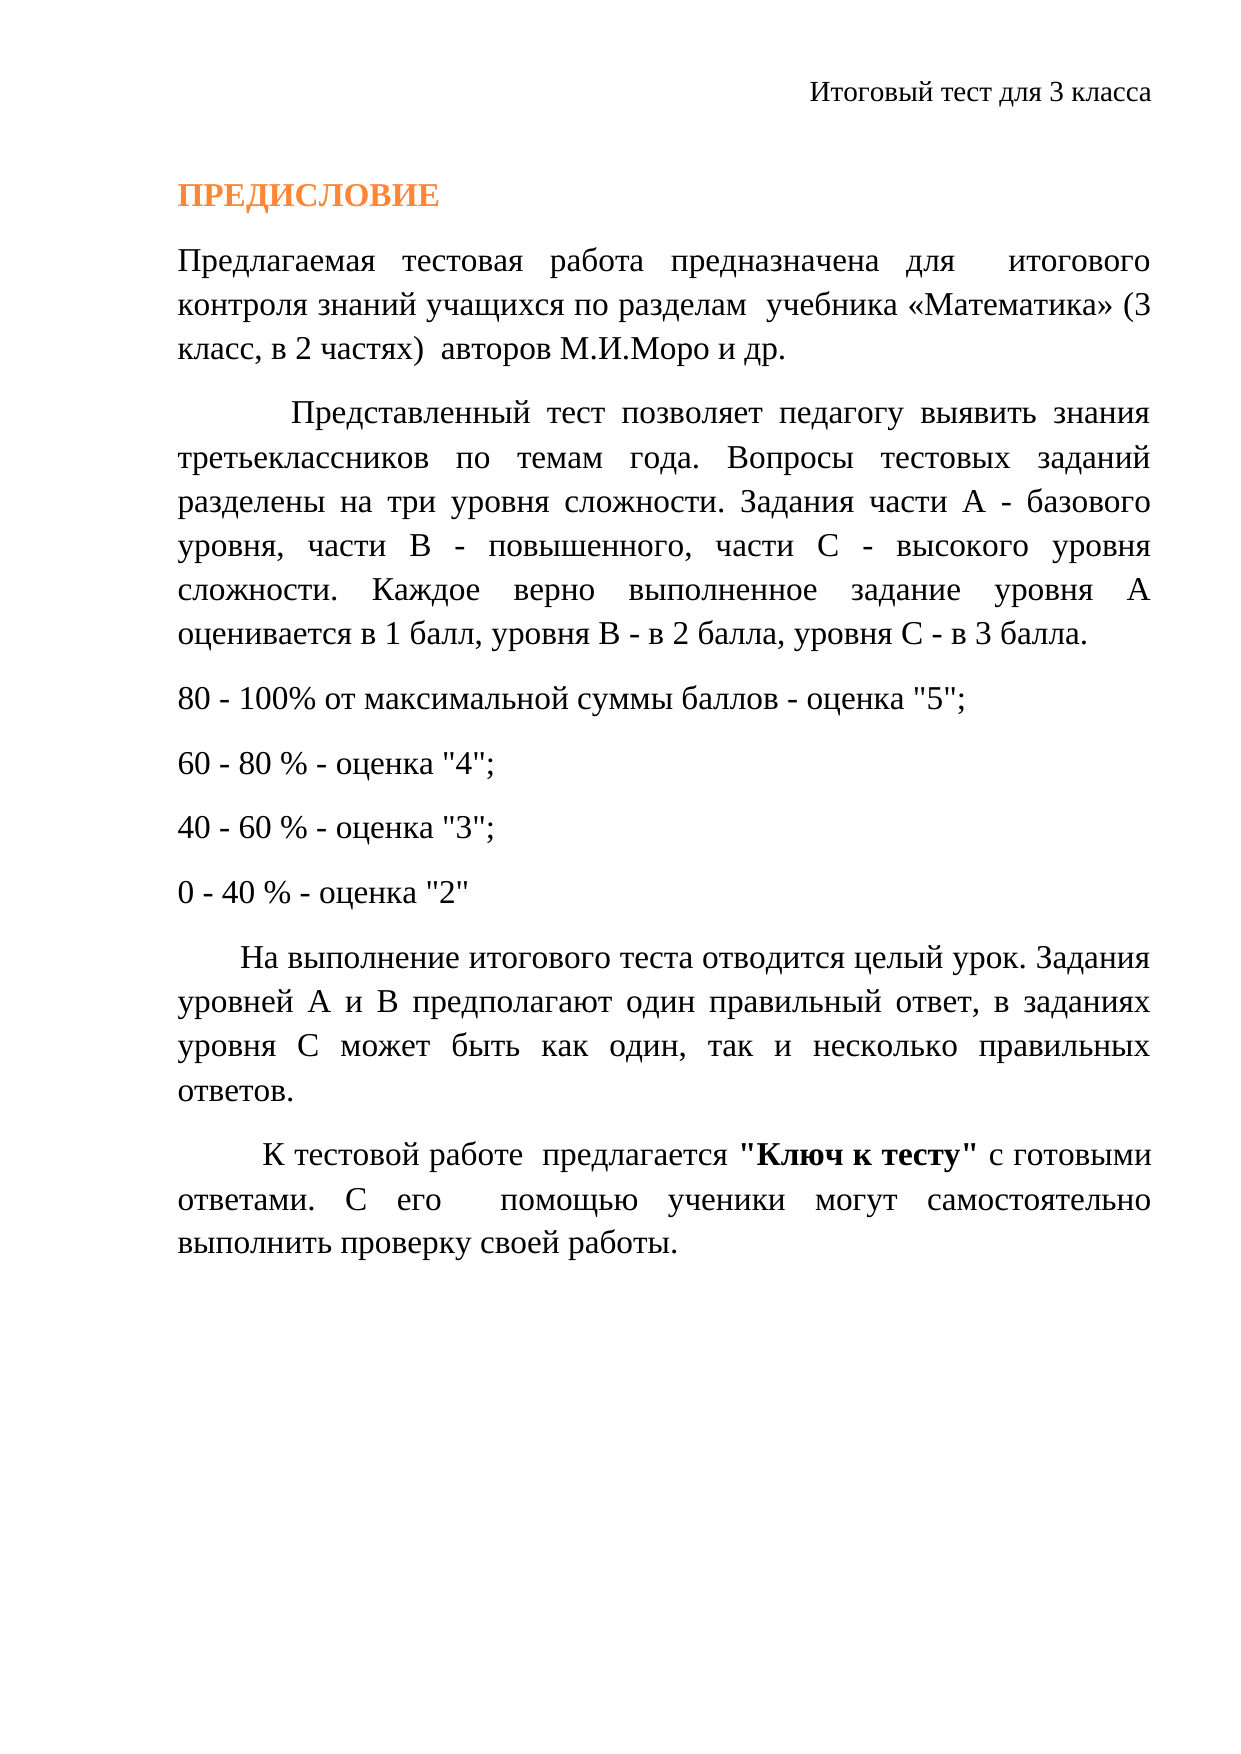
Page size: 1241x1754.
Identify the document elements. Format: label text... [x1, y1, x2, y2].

text 80 - 100% от максимальной суммы баллов - оценка "5"; [177, 678, 1152, 716]
text К тестовой работе предлагается "Ключ к тесту" с готовыми ответами. С его помощью ученики могут самостоятельно выполнить проверку своей работы. [177, 1135, 1152, 1261]
text 40 - 60 % - оценка "3"; [177, 808, 1152, 846]
text Предлагаемая тестовая работа предназначена для итогового контроля знаний учащихся по разделам учебника «Математика» (3 класс, в 2 частях) авторов М.И.Моро и др. [177, 240, 1152, 366]
text ПРЕДИСЛОВИЕ [177, 175, 1152, 213]
text Представленный тест позволяет педагогу выявить знания третьеклассников по темам года. Вопросы тестовых заданий разделены на три уровня сложности. Задания части А - базового уровня, части В - повышенного, части С - высокого уровня сложности. Каждое верно выполненное задание уровня А оценивается в 1 балл, уровня В - в 2 балла, уровня С - в 3 балла. [177, 393, 1152, 651]
text На выполнение итогового теста отводится целый урок. Задания уровней А и В предполагают один правильный ответ, в заданиях уровня С может быть как один, так и несколько правильных ответов. [177, 938, 1152, 1108]
text 60 - 80 % - оценка "4"; [177, 743, 1152, 781]
text 0 - 40 % - оценка "2" [177, 873, 1152, 911]
